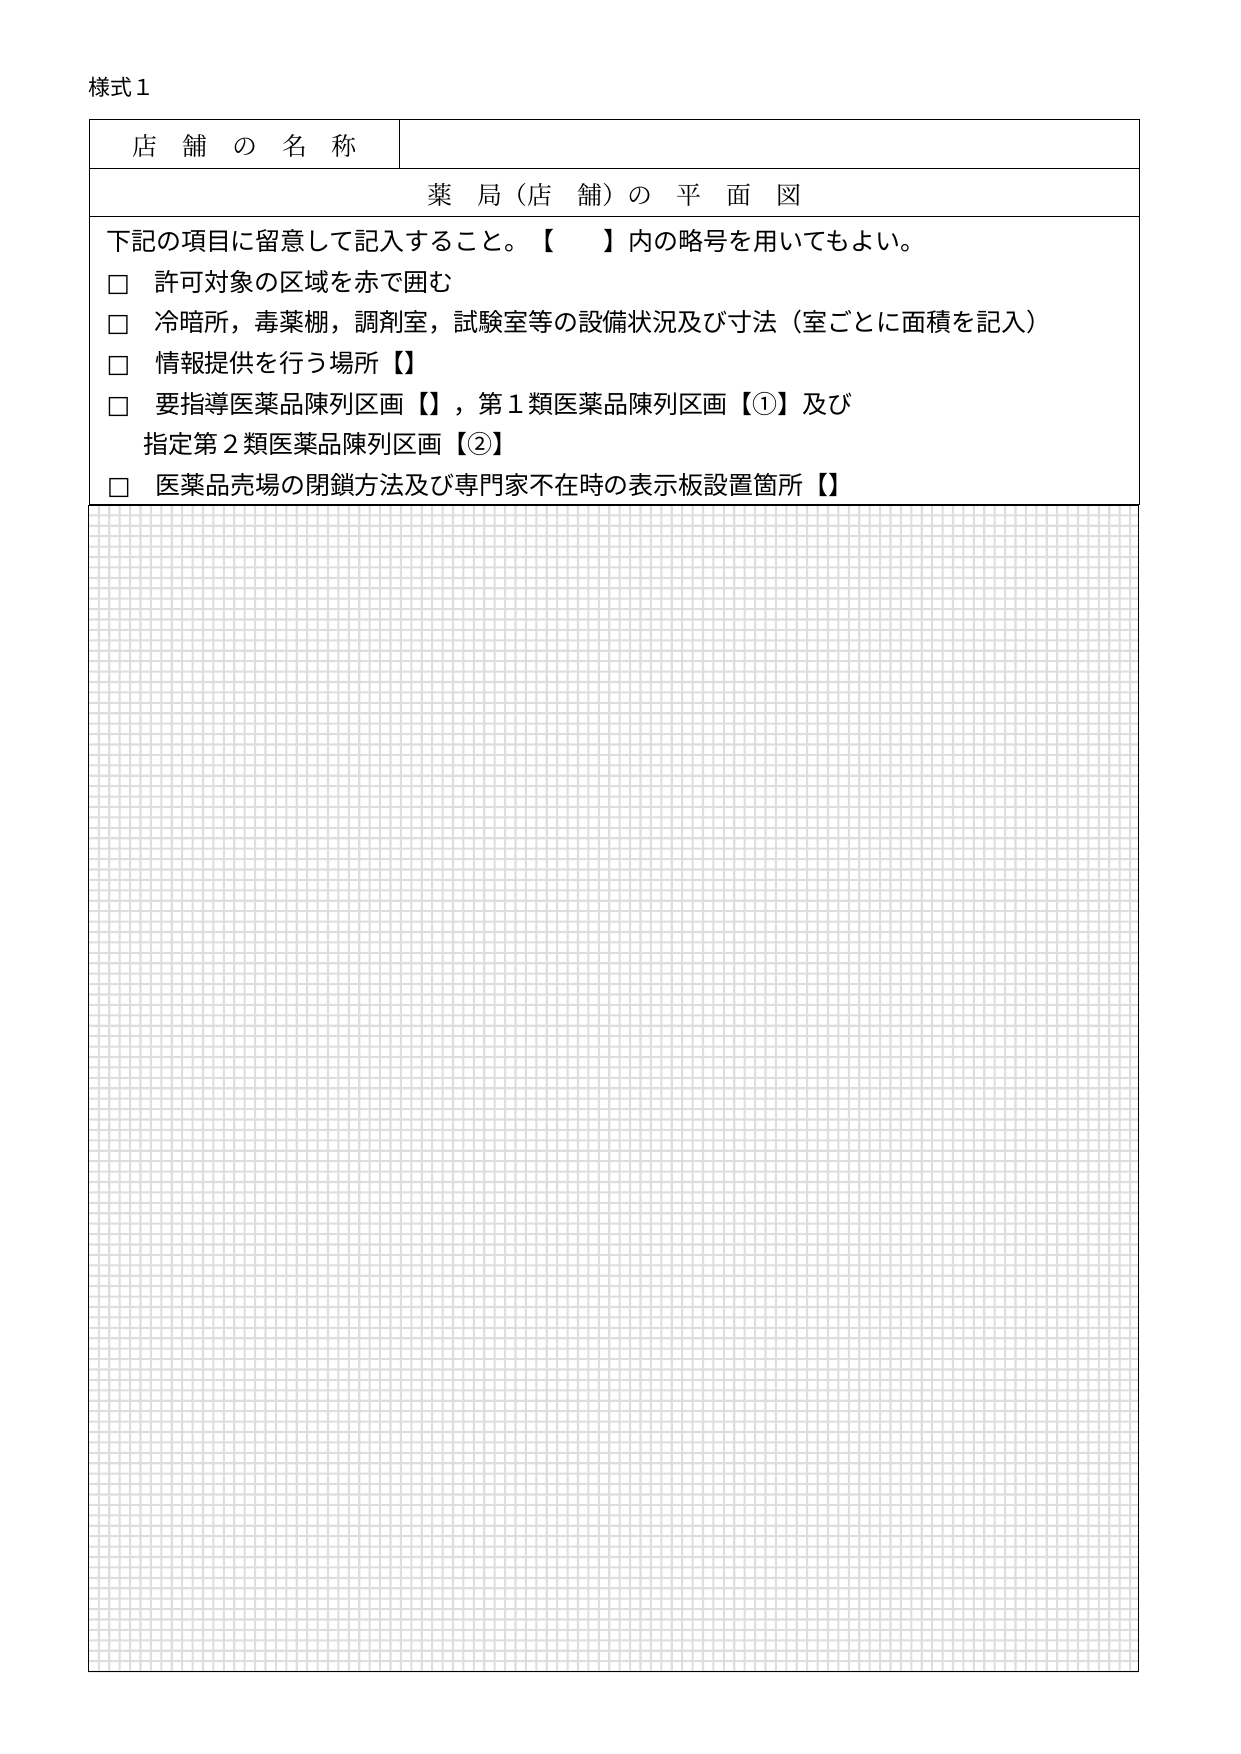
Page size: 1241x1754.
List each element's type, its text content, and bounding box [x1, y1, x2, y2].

table_header 店 舗 の 名 称 [90, 120, 399, 167]
text 様式１ [89, 69, 1122, 103]
table_cell 薬 局（店 舗）の 平 面 図 [90, 169, 1139, 216]
table_cell 下記の項目に留意して記入すること。【 】内の略号を用いてもよい。 □ 許可対象の区域を赤で囲む □ 冷暗所，毒薬棚，調剤室，試験室等の設備状況及び寸法（室ごとに面積を記入） □ 情報提供を行う場所【】 □ 要指導医薬品陳列区画【】，第１類医薬品陳列区画【①】及び 指定第２類医薬品陳列区画【②】 □ 医薬品売場の閉鎖方法及び専門家不在時の表示板設置箇所【】 [90, 217, 1139, 503]
table_header [400, 120, 1139, 167]
